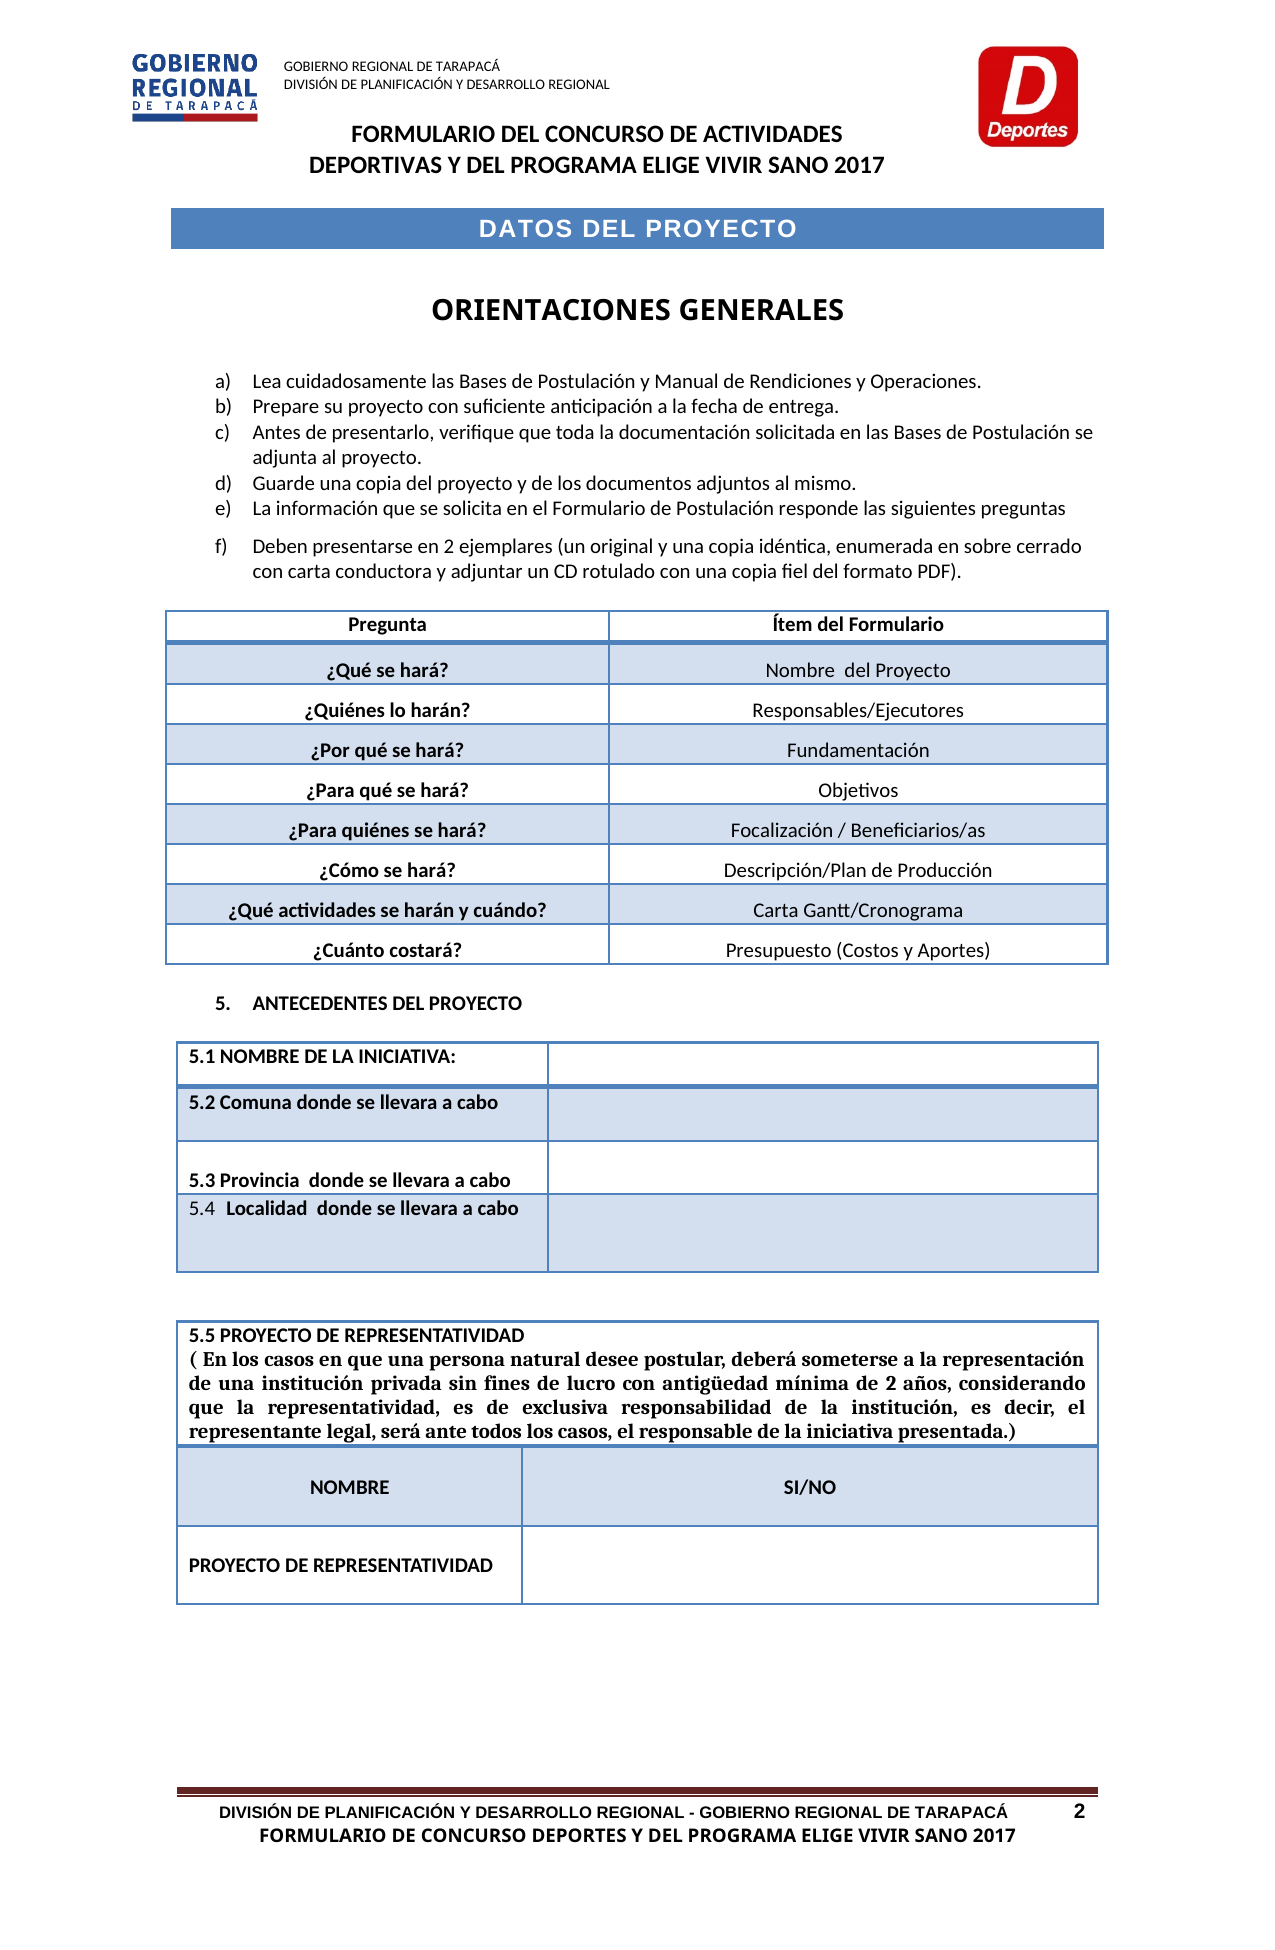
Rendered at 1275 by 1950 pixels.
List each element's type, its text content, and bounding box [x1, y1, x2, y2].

table_header 5.1 NOMBRE DE LA INICIATIVA: [178, 1044, 547, 1084]
table_cell ¿Cómo se hará? [167, 845, 608, 883]
list Prepare su proyecto con suficiente anticipación a la fecha de entrega. [215, 394, 1098, 419]
table_cell [549, 1195, 1097, 1271]
list ANTECEDENTES DEL PROYECTO [215, 991, 1098, 1016]
table_cell PROYECTO DE REPRESENTATIVIDAD [178, 1527, 521, 1603]
table_cell Descripción/Plan de Producción [610, 845, 1106, 883]
table_cell Localidad donde se llevara a cabo [178, 1195, 547, 1271]
table_header [549, 1044, 1097, 1084]
table_cell 5.3 Provincia donde se llevara a cabo [178, 1142, 547, 1193]
text ORIENTACIONES GENERALES [177, 289, 1098, 329]
picture [971, 31, 1087, 158]
table_cell [549, 1142, 1097, 1193]
list La información que se solicita en el Formulario de Postulación responde las siguientes preguntas [215, 495, 1098, 521]
table_cell ¿Quiénes lo harán? [167, 685, 608, 723]
table_cell Fundamentación [610, 725, 1106, 763]
list Antes de presentarlo, verifique que toda la documentación solicitada en las Bases de Postulación se adjunta al proyecto. [215, 419, 1098, 470]
table_cell ¿Qué actividades se harán y cuándo? [167, 885, 608, 923]
picture [122, 47, 270, 128]
table_cell NOMBRE [178, 1448, 521, 1525]
table_cell 5.2 Comuna donde se llevara a cabo [178, 1089, 547, 1140]
table_cell Nombre del Proyecto [610, 645, 1106, 683]
table_cell ¿Para qué se hará? [167, 765, 608, 803]
table_header 5.5 PROYECTO DE REPRESENTATIVIDAD ( En los casos en que una persona natural desee postular, deberá someterse a la representación de una institución privada sin fines de lucro con antigüedad mínima de 2 años, considerando que la representatividad, es de exclusiva responsabilidad de la institución, es decir, el representante legal, será ante todos los casos, el responsable de la iniciativa presentada.) [178, 1323, 1097, 1444]
table_cell Objetivos [610, 765, 1106, 803]
list Lea cuidadosamente las Bases de Postulación y Manual de Rendiciones y Operaciones. [215, 368, 1098, 394]
table_cell ¿Para quiénes se hará? [167, 805, 608, 843]
table_cell Carta Gantt/Cronograma [610, 885, 1106, 923]
table_cell ¿Qué se hará? [167, 645, 608, 683]
table_cell ¿Cuánto costará? [167, 925, 608, 963]
table_cell Presupuesto (Costos y Aportes) [610, 925, 1106, 963]
table_cell ¿Por qué se hará? [167, 725, 608, 763]
text DATOS DEL PROYECTO [177, 214, 1098, 243]
table_cell SI/NO [523, 1448, 1097, 1525]
table_cell Focalización / Beneficiarios/as [610, 805, 1106, 843]
list Guarde una copia del proyecto y de los documentos adjuntos al mismo. [215, 470, 1098, 495]
table_header Pregunta [167, 612, 608, 640]
table_cell Responsables/Ejecutores [610, 685, 1106, 723]
table_cell [549, 1089, 1097, 1140]
table_cell [523, 1527, 1097, 1603]
table_header Ítem del Formulario [610, 612, 1106, 640]
list Deben presentarse en 2 ejemplares (un original y una copia idéntica, enumerada en sobre cerrado con carta conductora y adjuntar un CD rotulado con una copia fiel del formato PDF). [215, 533, 1098, 584]
